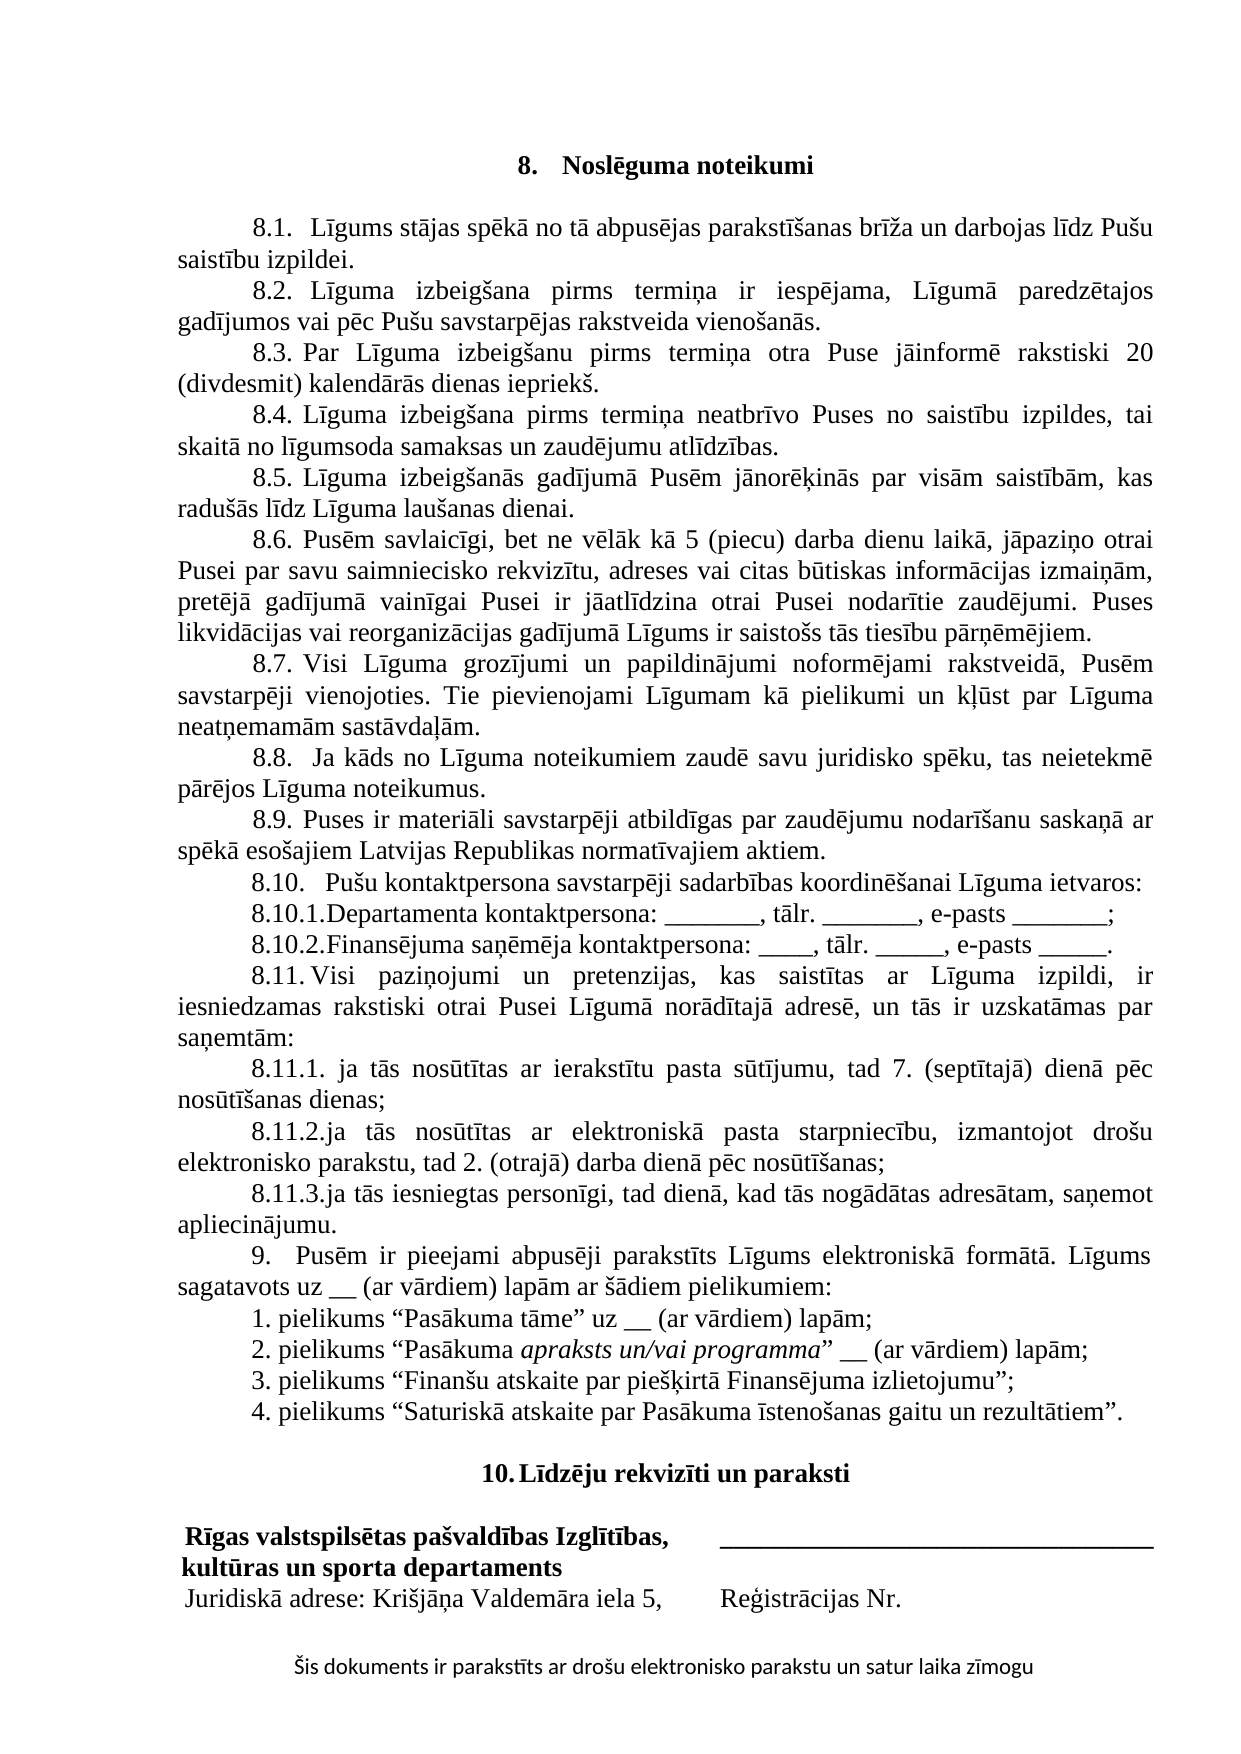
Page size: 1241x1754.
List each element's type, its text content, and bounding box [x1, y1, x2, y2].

list ja tās nosūtītas ar elektroniskā pasta starpniecību, izmantojot drošu elektronisko parakstu, tad 2. (otrajā) darba dienā pēc nosūtīšanas; [177, 1115, 1154, 1177]
list Visi Līguma grozījumi un papildinājumi noformējami rakstveidā, Pusēm savstarpēji vienojoties. Tie pievienojami Līgumam kā pielikumi un kļūst par Līguma neatņemamām sastāvdaļām. [177, 648, 1154, 741]
list Līguma izbeigšana pirms termiņa neatbrīvo Puses no saistību izpildes, tai skaitā no līgumsoda samaksas un zaudējumu atlīdzības. [177, 398, 1154, 461]
text 4. pielikums “Saturiskā atskaite par Pasākuma īstenošanas gaitu un rezultātiem”. [177, 1395, 1152, 1426]
list Pusēm savlaicīgi, bet ne vēlāk kā 5 (piecu) darba dienu laikā, jāpaziņo otrai Pusei par savu saimniecisko rekvizītu, adreses vai citas būtiskas informācijas izmaiņām, pretējā gadījumā vainīgai Pusei ir jāatlīdzina otrai Pusei nodarītie zaudējumi. Puses likvidācijas vai reorganizācijas gadījumā Līgums ir saistošs tās tiesību pārņēmējiem. [177, 523, 1154, 648]
text 2. pielikums “Pasākuma apraksts un/vai programma” __ (ar vārdiem) lapām; [177, 1333, 1152, 1364]
list Ja kāds no Līguma noteikumiem zaudē savu juridisko spēku, tas neietekmē pārējos Līguma noteikumus. [177, 741, 1154, 803]
list ja tās nosūtītas ar ierakstītu pasta sūtījumu, tad 7. (septītajā) dienā pēc nosūtīšanas dienas; [177, 1052, 1154, 1115]
list Līguma izbeigšana pirms termiņa ir iespējama, Līgumā paredzētajos gadījumos vai pēc Pušu savstarpējas rakstveida vienošanās. [177, 274, 1154, 336]
list Departamenta kontaktpersona: _______, tālr. _______, e-pasts _______; [177, 897, 1154, 928]
list Finansējuma saņēmēja kontaktpersona: ____, tālr. _____, e-pasts _____. [177, 928, 1154, 959]
list Noslēguma noteikumi [177, 149, 1154, 180]
list Līgums stājas spēkā no tā abpusējas parakstīšanas brīža un darbojas līdz Pušu saistību izpildei. [177, 212, 1154, 274]
list Visi paziņojumi un pretenzijas, kas saistītas ar Līguma izpildi, ir iesniedzamas rakstiski otrai Pusei Līgumā norādītajā adresē, un tās ir uzskatāmas par saņemtām: [177, 959, 1154, 1052]
list ja tās iesniegtas personīgi, tad dienā, kad tās nogādātas adresātam, saņemot apliecinājumu. [177, 1177, 1154, 1239]
subtitle Līdzēju rekvizīti un paraksti [177, 1457, 1154, 1488]
list Puses ir materiāli savstarpēji atbildīgas par zaudējumu nodarīšanu saskaņā ar spēkā esošajiem Latvijas Republikas normatīvajiem aktiem. [177, 803, 1154, 866]
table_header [705, 1520, 1207, 1613]
list Līguma izbeigšanās gadījumā Pusēm jānorēķinās par visām saistībām, kas radušās līdz Līguma laušanas dienai. [177, 461, 1154, 523]
list Par Līguma izbeigšanu pirms termiņa otra Puse jāinformē rakstiski 20 (divdesmit) kalendārās dienas iepriekš. [177, 336, 1154, 398]
text 1. pielikums “Pasākuma tāme” uz __ (ar vārdiem) lapām; [177, 1302, 1152, 1333]
list Pusēm ir pieejami abpusēji parakstīts Līgums elektroniskā formātā. Līgums sagatavots uz __ (ar vārdiem) lapām ar šādiem pielikumiem: [177, 1239, 1152, 1302]
text 3. pielikums “Finanšu atskaite par piešķirtā Finansējuma izlietojumu”; [177, 1364, 1152, 1395]
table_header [170, 1520, 705, 1613]
list Pušu kontaktpersona savstarpēji sadarbības koordinēšanai Līguma ietvaros: [177, 866, 1152, 897]
